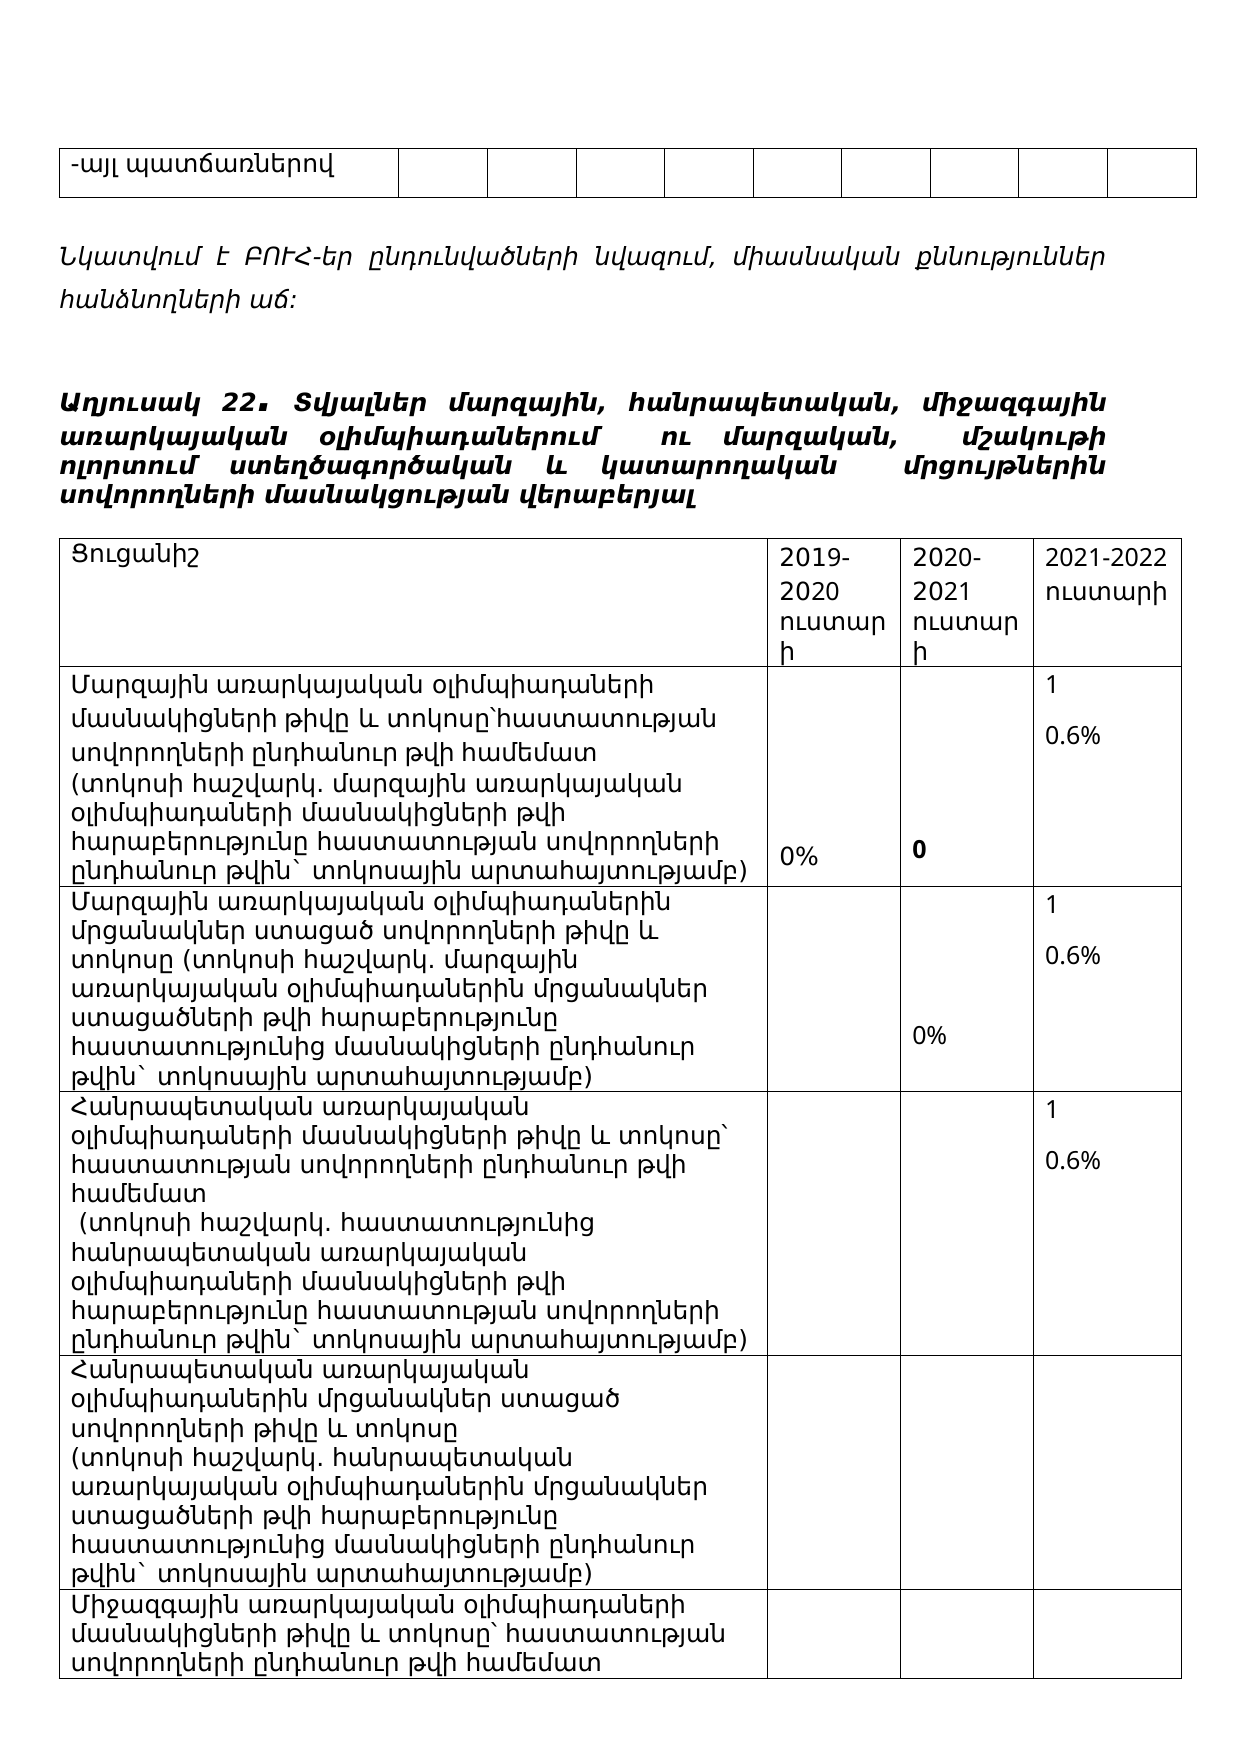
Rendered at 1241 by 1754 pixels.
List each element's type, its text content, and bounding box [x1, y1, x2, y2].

table_cell [399, 149, 487, 197]
table_cell [901, 1590, 1033, 1677]
table_cell Մարզային առարկայական օլիմպիադաների մասնակիցների թիվը և տոկոսը՝հաստատության սովորողների ընդհանուր թվի համեմատ (տոկոսի հաշվարկ. մարզային առարկայական օլիմպիադաների մասնակիցների թվի հարաբերությունը հաստատության սովորողների ընդհանուր թվին` տոկոսային արտահայտությամբ) [60, 667, 767, 886]
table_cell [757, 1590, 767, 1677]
table_cell 0% [768, 667, 900, 886]
table_cell [931, 149, 1018, 197]
table_cell [901, 1092, 1033, 1354]
table_cell 0% [901, 887, 1033, 1091]
table_cell [1108, 149, 1196, 197]
table_cell 1 0.6% [1034, 667, 1181, 886]
table_cell 0 [901, 667, 1033, 886]
table_cell [768, 1356, 900, 1589]
table_cell [665, 149, 753, 197]
table_cell [768, 1590, 900, 1677]
table_cell [842, 149, 930, 197]
table_cell [1019, 149, 1107, 197]
table_header Ցուցանիշ [60, 539, 767, 666]
table_cell [901, 1356, 1033, 1589]
table_cell Հանրապետական առարկայական օլիմպիադաներին մրցանակներ ստացած սովորողների թիվը և տոկոսը (տոկոսի հաշվարկ. հանրապետական առարկայական օլիմպիադաներին մրցանակներ ստացածների թվի հարաբերությունը հաստատությունից մասնակիցների ընդհանուր թվին` տոկոսային արտահայտությամբ) [60, 1356, 767, 1589]
table_cell Հանրապետական առարկայական օլիմպիադաների մասնակիցների թիվը և տոկոսը՝ հաստատության սովորողների ընդհանուր թվի համեմատ (տոկոսի հաշվարկ. հաստատությունից հանրապետական առարկայական օլիմպիադաների մասնակիցների թվի հարաբերությունը հաստատության սովորողների ընդհանուր թվին` տոկոսային արտահայտությամբ) [60, 1092, 767, 1354]
table_cell [768, 887, 900, 1091]
table_cell [768, 1092, 900, 1354]
table_cell [1034, 1590, 1181, 1677]
text Աղյուսակ 22. Տվյալներ մարզային, հանրապետական, միջազգային առարկայական օլիմպիադաներում ու մարզական, մշակութի ոլորտում ստեղծագործական և կատարողական մրցույթներին սովորողների մասնակցության վերաբերյալ [59, 373, 1107, 509]
table_header 2020-2021 ուստարի [901, 539, 1033, 666]
text Նկատվում է ԲՈՒՀ-եր ընդունվածների նվազում, միասնական քննություններ հանձնողների աճ: [59, 242, 1107, 315]
table_header 2021-2022 ուստարի [1034, 539, 1181, 666]
table_cell 1 0.6% [1034, 1092, 1181, 1354]
table_cell -այլ պատճառներով [60, 149, 398, 197]
table_cell [488, 149, 576, 197]
table_cell [754, 149, 841, 197]
table_cell [577, 149, 664, 197]
table_cell [1034, 1356, 1181, 1589]
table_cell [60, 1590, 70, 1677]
table_cell 1 0.6% [1034, 887, 1181, 1091]
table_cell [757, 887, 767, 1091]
table_header 2019-2020 ուստարի [768, 539, 900, 666]
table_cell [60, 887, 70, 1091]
